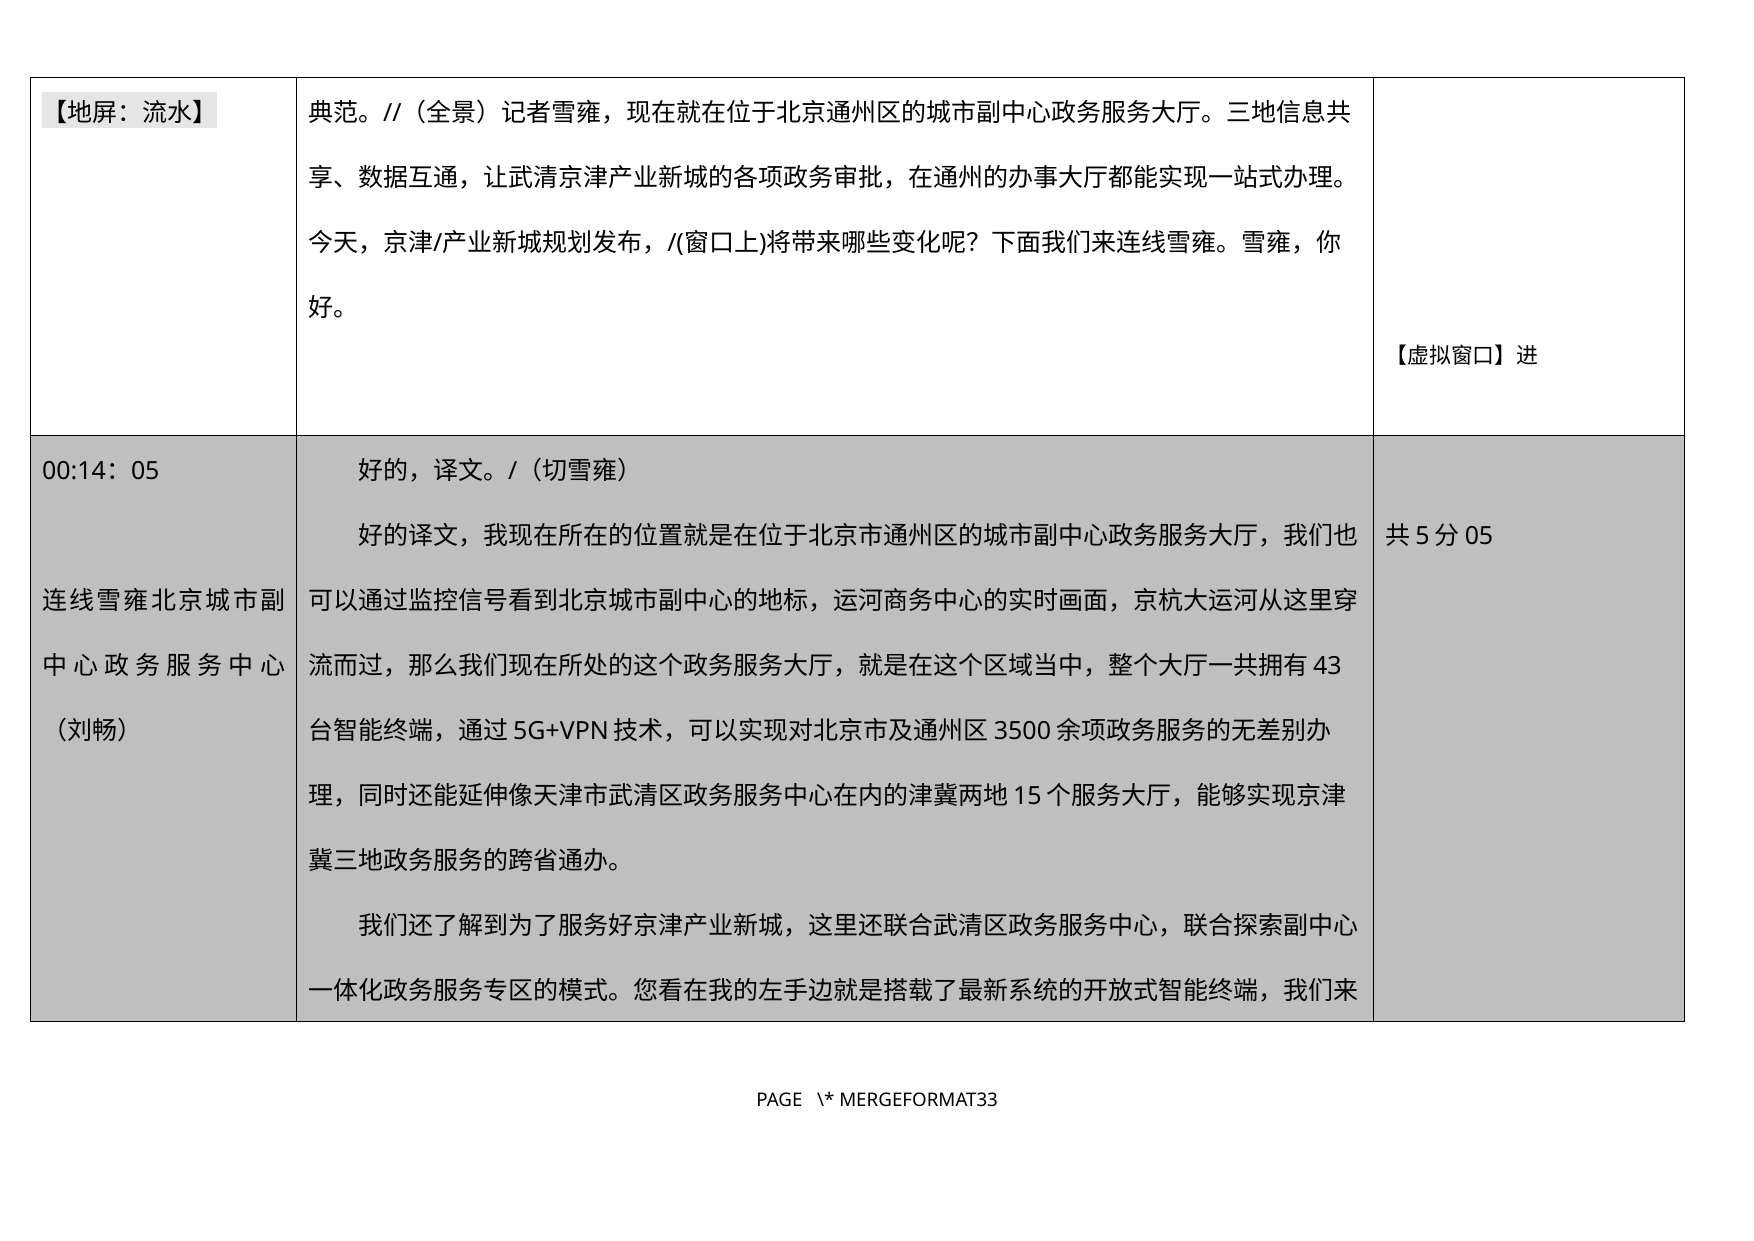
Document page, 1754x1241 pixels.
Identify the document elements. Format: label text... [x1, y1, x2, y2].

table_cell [297, 436, 1373, 1021]
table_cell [31, 436, 296, 1021]
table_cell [297, 78, 1373, 435]
table_cell 共5分05 【虚拟窗口】回 [1374, 436, 1684, 1021]
table_cell 55秒 【虚拟窗口】进 [1374, 78, 1684, 435]
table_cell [31, 78, 296, 435]
